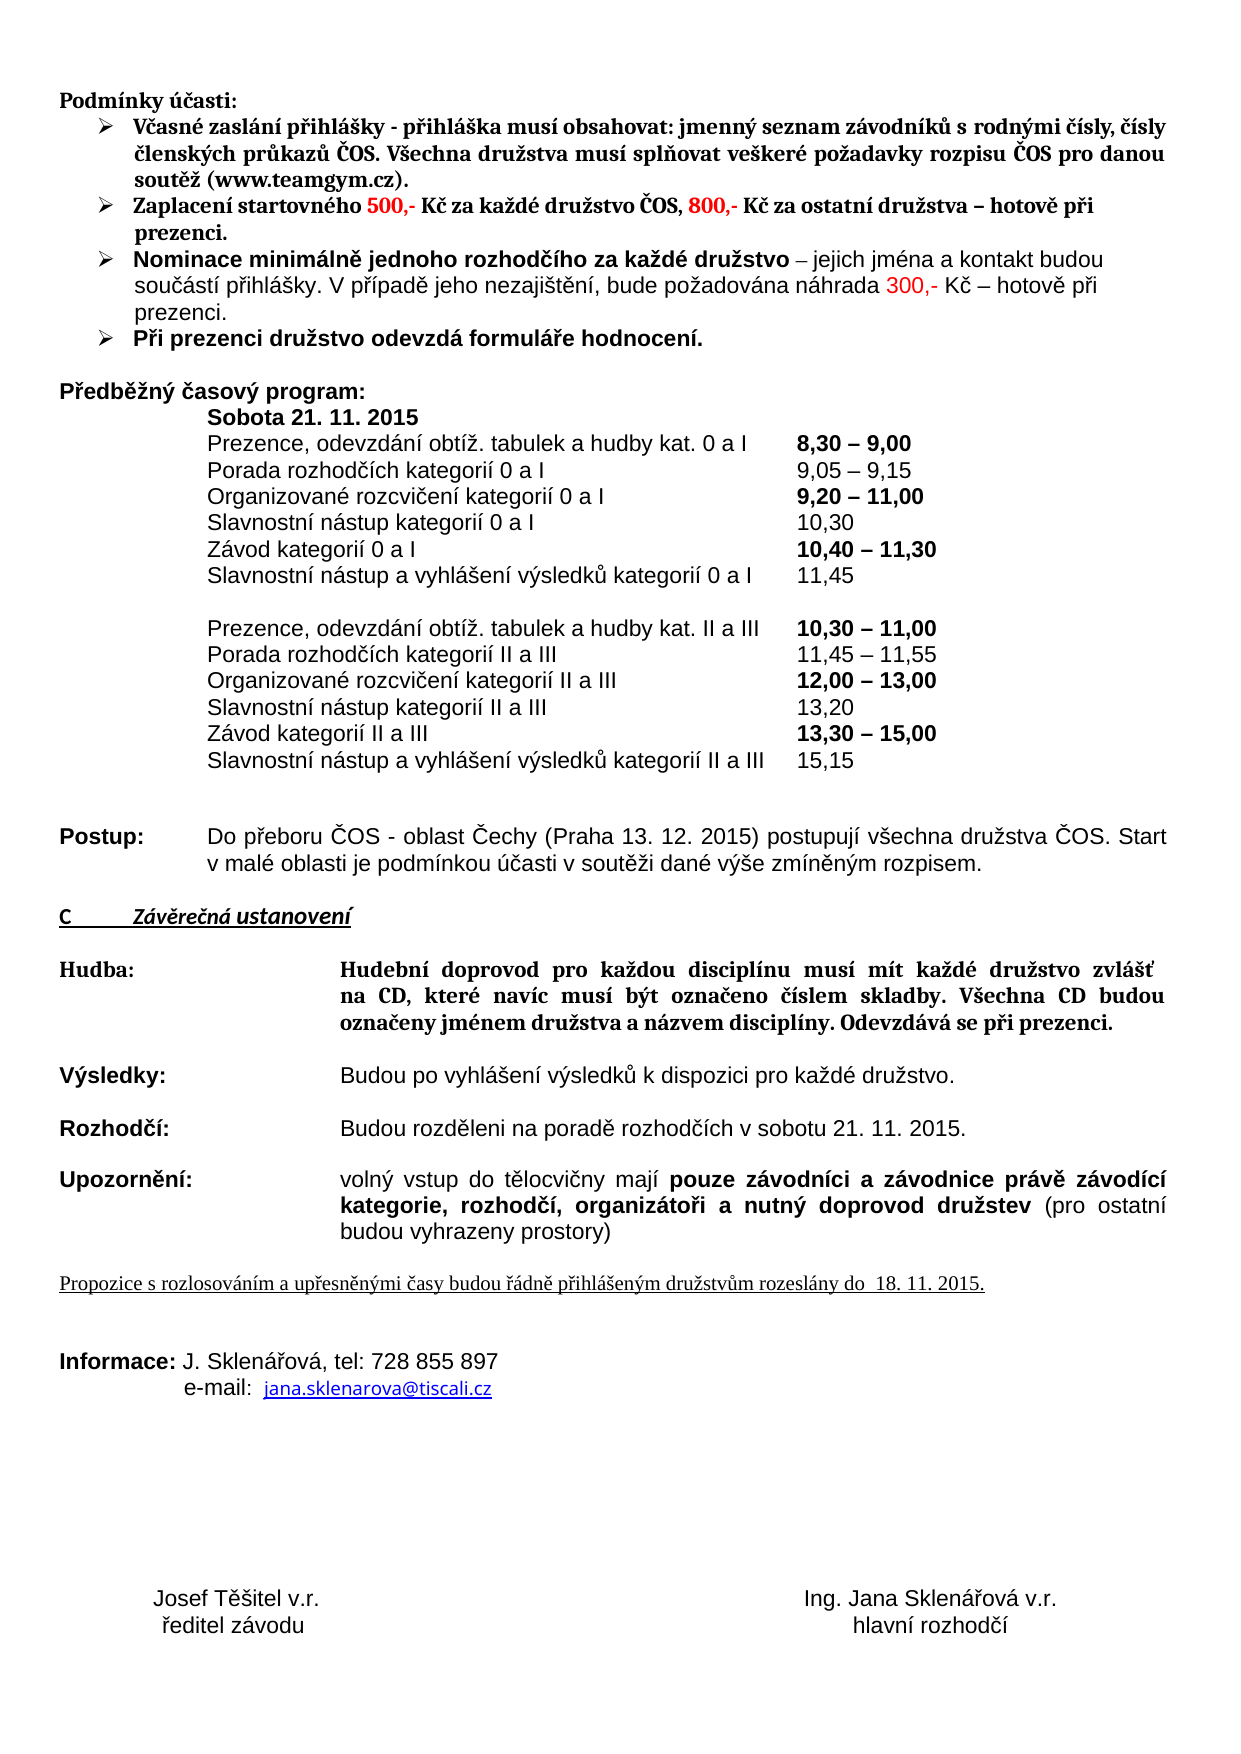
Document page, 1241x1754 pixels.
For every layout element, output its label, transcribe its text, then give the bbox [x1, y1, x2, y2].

text e-mail: jana.sklenarova@tiscali.cz [59, 1374, 1167, 1401]
text Prezence, odevzdání obtíž. tabulek a hudby kat. II a III 10,30 – 11,00 [59, 615, 1167, 641]
text ředitel závodu hlavní rozhodčí [59, 1612, 1167, 1638]
subtitle C Závěrečná ustanovení [59, 900, 1167, 931]
text Slavnostní nástup a vyhlášení výsledků kategorií I 11,45 [59, 562, 1167, 588]
text Organizované rozcvičení kategorií II a III 12,00 – 13,00 [59, 667, 1167, 694]
text Slavnostní nástup kategorií II a III 13,20 [59, 694, 1167, 720]
text Rozhodčí: Budou rozděleni na poradě rozhodčích v sobotu 21. 11. 2015. [59, 1115, 1167, 1141]
text Organizované rozcvičení kategorií I 9,20 – 11,00 [59, 483, 1167, 509]
subtitle Včasné zaslání přihlášky - přihláška musí obsahovat: jmenný seznam závodníků s rodnými čísly, čísly členských průkazů ČOS. Všechna družstva musí splňovat veškeré požadavky rozpisu ČOS pro danou soutěž (www.teamgym.cz). [97, 114, 1167, 193]
text Závod kategorií II a III 13,30 – 15,00 [59, 720, 1167, 747]
text Závod kategorií I 10,40 – 11,30 [59, 536, 1167, 562]
text Slavnostní nástup kategorií I 10,30 [59, 509, 1167, 536]
list Při prezenci družstvo odevzdá formuláře hodnocení. [97, 325, 1167, 351]
text Upozornění: volný vstup do tělocvičny mají pouze závodníci a závodnice právě závodící kategorie, rozhodčí, organizátoři a nutný doprovod družstev (pro ostatní budou vyhrazeny prostory) [59, 1166, 1167, 1244]
text Propozice s rozlosováním a upřesněnými časy budou řádně přihlášeným družstvům rozeslány do 18. 11. 2015. [59, 1271, 1167, 1295]
text Výsledky: Budou po vyhlášení výsledků k dispozici pro každé družstvo. [59, 1062, 1167, 1089]
text Porada rozhodčích kategorií I 9,05 – 9,15 [59, 457, 1167, 483]
text Porada rozhodčích kategorií II a III 11,45 – 11,55 [59, 641, 1167, 667]
text Sobota 21. 11. 2015 [59, 404, 1167, 430]
text Informace: J. Sklenářová, tel: 728 855 897 [59, 1348, 1167, 1374]
text Předběžný časový program: [59, 378, 1167, 404]
text Josef Těšitel v.r. Ing. Jana Sklenářová v.r. [59, 1585, 1167, 1612]
text Prezence, odevzdání obtíž. tabulek a hudby kat. I 8,30 – 9,00 [59, 430, 1167, 457]
text Slavnostní nástup a vyhlášení výsledků kategorií II a III 15,15 [59, 747, 1167, 773]
subtitle Hudba: Hudební doprovod pro každou disciplínu musí mít každé družstvo zvlášť na CD, které navíc musí být označeno číslem skladby. Všechna CD budou označeny jménem družstva a názvem disciplíny. Odevzdává se při prezenci. [59, 957, 1167, 1036]
text Postup: Do přeboru ČOS - oblast Čechy (Praha 13. 12. 2015) postupují všechna družstva ČOS. Start v malé oblasti je podmínkou účasti v soutěži dané výše zmíněným rozpisem. [59, 823, 1167, 876]
subtitle Zaplacení startovného 500,- Kč za každé družstvo ČOS, 800,- Kč za ostatní družstva – hotově při prezenci. [97, 193, 1167, 246]
list Nominace minimálně jednoho rozhodčího za každé družstvo – jejich jména a kontakt budou součástí přihlášky. V případě jeho nezajištění, bude požadována náhrada 300,- Kč – hotově při prezenci. [97, 246, 1167, 325]
subtitle Podmínky účasti: [59, 88, 1167, 114]
